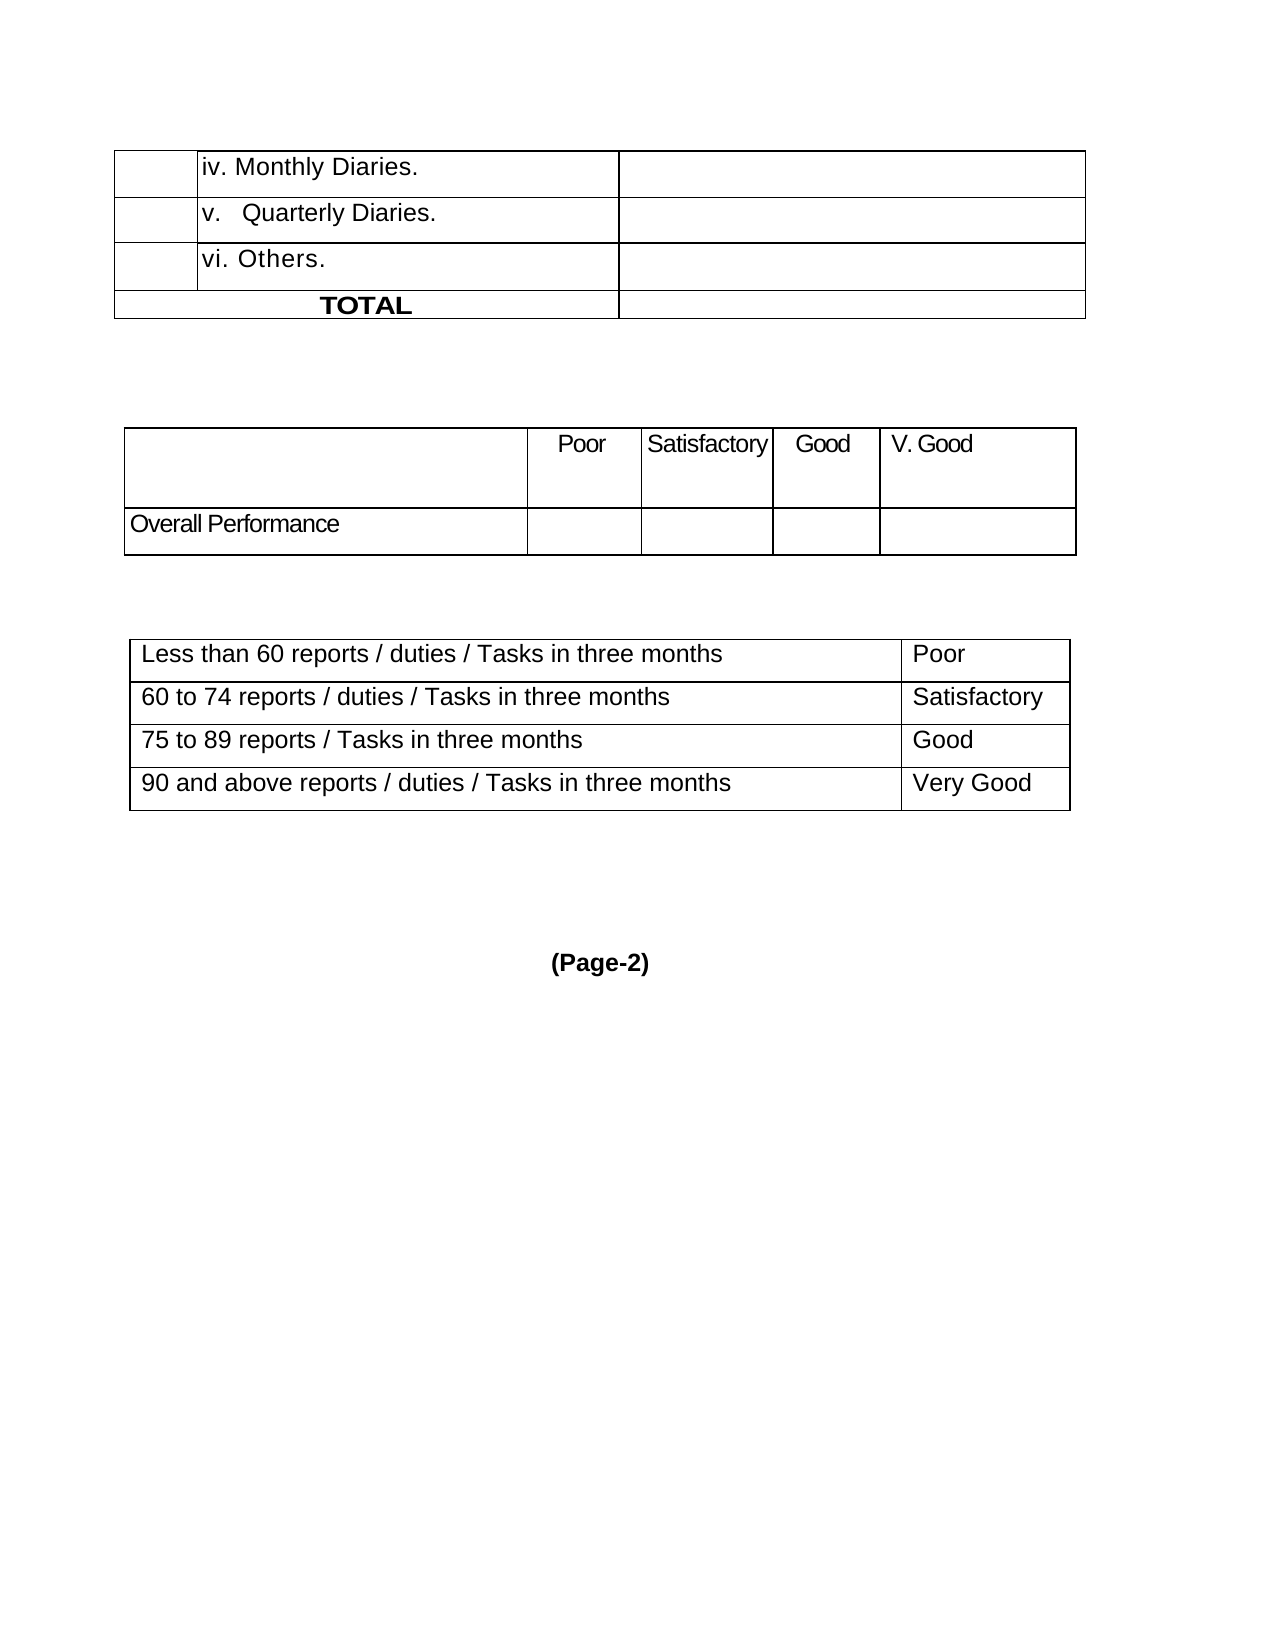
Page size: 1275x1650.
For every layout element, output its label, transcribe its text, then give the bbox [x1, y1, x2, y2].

table_header [125, 429, 527, 507]
table_cell [642, 509, 772, 554]
table_header Poor [528, 429, 641, 507]
table_cell [620, 152, 1085, 197]
table_cell Satisfactory [902, 683, 1069, 724]
table_cell Good [902, 725, 1069, 767]
table_header Poor [902, 640, 1069, 681]
table_cell [528, 509, 641, 554]
table_header Less than 60 reports / duties / Tasks in three months [131, 640, 901, 681]
table_cell Overall Performance [125, 509, 527, 554]
table_cell 90 and above reports / duties / Tasks in three months [131, 768, 901, 810]
table_cell [620, 244, 1085, 290]
table_cell [881, 509, 1075, 554]
table_cell [115, 151, 197, 197]
table_header Good [774, 429, 879, 507]
text (Page-2) [75, 948, 1125, 976]
table_cell v. Quarterly Diaries. [198, 198, 618, 242]
table_cell [774, 509, 879, 554]
table_cell [620, 291, 628, 318]
table_cell [115, 198, 197, 242]
table_cell Very Good [902, 768, 1069, 810]
table_header V. Good [881, 429, 1075, 507]
table_header Satisfactory [642, 429, 772, 507]
table_cell [115, 243, 197, 290]
table_cell 75 to 89 reports / Tasks in three months [131, 725, 901, 767]
table_cell 60 to 74 reports / duties / Tasks in three months [131, 683, 901, 724]
table_cell vi. Others. [198, 244, 618, 290]
table_cell iv. Monthly Diaries. [198, 152, 618, 197]
table_cell [1081, 291, 1085, 318]
table_cell [620, 198, 1085, 242]
